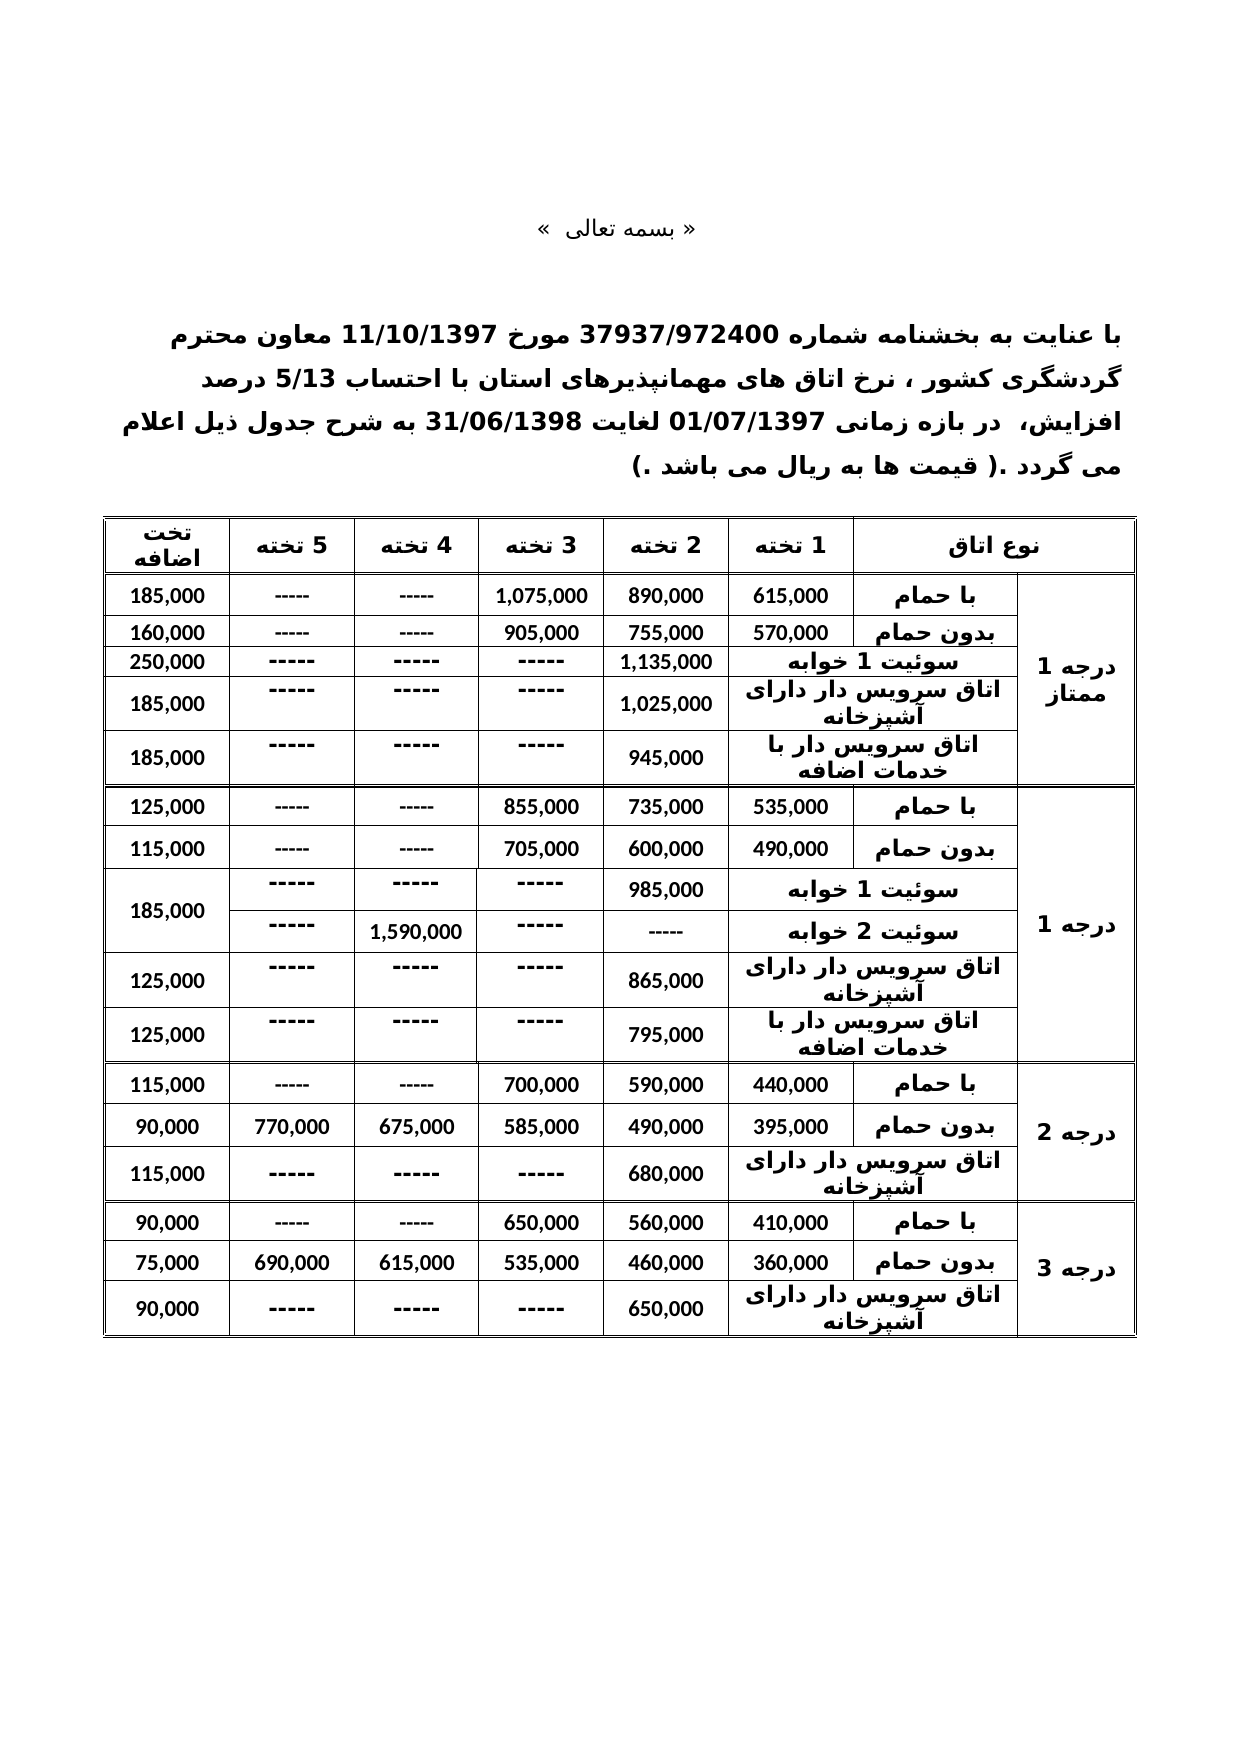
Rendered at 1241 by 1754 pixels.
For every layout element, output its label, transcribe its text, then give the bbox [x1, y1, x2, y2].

table_cell 410,000 [729, 1203, 853, 1240]
table_cell 735,000 [604, 788, 728, 825]
table_cell 570,000 [729, 616, 853, 646]
table_cell ----- [230, 575, 354, 615]
table_cell ----- [479, 1147, 603, 1200]
table_cell ----- [479, 677, 603, 730]
table_cell بدون حمام [854, 1241, 1017, 1280]
table_header تخت اضافه [105, 519, 229, 572]
text « بسمه تعالی » [118, 216, 1122, 242]
table_cell ----- [355, 731, 478, 784]
table_cell 75,000 [106, 1241, 229, 1280]
table_cell سوئیت 2 خوابه [729, 911, 1017, 952]
table_cell 90,000 [106, 1203, 229, 1240]
table_cell 905,000 [479, 616, 603, 646]
table_cell 90,000 [105, 1281, 229, 1335]
table_cell ----- [355, 826, 478, 868]
table_cell ----- [230, 953, 354, 1007]
table_cell 115,000 [106, 1147, 229, 1200]
table_cell 125,000 [106, 953, 229, 1007]
table_cell 855,000 [479, 788, 603, 825]
table_cell بدون حمام [854, 826, 1017, 868]
table_cell 125,000 [106, 1008, 229, 1061]
table_cell 490,000 [729, 826, 853, 868]
table_cell درجه 2 [1018, 1064, 1134, 1200]
table_cell ----- [230, 1147, 354, 1200]
table_cell ----- [477, 911, 603, 952]
table_cell ----- [479, 1281, 603, 1335]
table_cell ----- [477, 869, 603, 910]
table_cell 1,025,000 [604, 677, 728, 730]
table_cell 125,000 [106, 788, 229, 825]
table_cell ----- [230, 731, 354, 784]
table_cell 1,135,000 [604, 647, 728, 676]
table_cell 795,000 [604, 1008, 728, 1061]
table_cell درجه 3 [1018, 1203, 1135, 1335]
table_cell 865,000 [604, 953, 728, 1007]
table_cell 650,000 [479, 1203, 603, 1240]
table_cell ----- [230, 1064, 354, 1103]
table_cell ----- [355, 788, 478, 825]
table_cell 560,000 [604, 1203, 728, 1240]
table_cell اتاق سرویس دار دارای آشپزخانه [729, 1147, 1017, 1200]
table_cell ----- [230, 788, 354, 825]
table_cell اتاق سرویس دار دارای آشپزخانه [729, 953, 1017, 1007]
table_cell 675,000 [355, 1104, 478, 1146]
table_header 2 تخته [604, 519, 728, 572]
table_header 3 تخته [479, 519, 603, 572]
table_cell 250,000 [106, 647, 229, 676]
table_cell با حمام [854, 575, 1017, 615]
table_cell ----- [355, 575, 478, 615]
table_cell ----- [355, 869, 476, 910]
table_cell ----- [230, 911, 354, 952]
table_cell 945,000 [604, 731, 728, 784]
table_cell 115,000 [106, 1064, 229, 1103]
table_cell 615,000 [729, 575, 853, 615]
table_cell ----- [355, 953, 476, 1007]
table_cell ----- [230, 869, 354, 910]
table_cell 535,000 [729, 788, 853, 825]
table_cell بدون حمام [854, 1104, 1017, 1146]
table_cell ----- [355, 1147, 478, 1200]
table_cell ----- [477, 953, 603, 1007]
table_cell 90,000 [106, 1104, 229, 1146]
table_cell 680,000 [604, 1147, 728, 1200]
table_cell 160,000 [106, 616, 229, 646]
table_cell 460,000 [604, 1241, 728, 1280]
table_cell 755,000 [604, 616, 728, 646]
table_cell ----- [230, 647, 354, 676]
table_cell ----- [230, 1008, 354, 1061]
table_cell ----- [477, 1008, 603, 1061]
table_cell 600,000 [604, 826, 728, 868]
table_cell ----- [230, 1203, 354, 1240]
table_cell با حمام [854, 1203, 1017, 1240]
table_cell ----- [355, 616, 478, 646]
table_cell 705,000 [479, 826, 603, 868]
table_cell ----- [355, 1203, 478, 1240]
table_cell 1,075,000 [479, 575, 603, 615]
table_cell 440,000 [729, 1064, 853, 1103]
table_cell اتاق سرویس دار با خدمات اضافه [729, 1008, 1017, 1061]
table_cell 590,000 [604, 1064, 728, 1103]
table_cell 985,000 [604, 869, 728, 910]
table_cell 650,000 [604, 1281, 728, 1335]
table_cell اتاق سرویس دار دارای آشپزخانه [729, 677, 1017, 730]
table_cell بدون حمام [854, 616, 1017, 646]
table_cell ----- [479, 647, 603, 676]
table_cell 770,000 [230, 1104, 354, 1146]
table_cell 185,000 [106, 677, 229, 730]
table_cell اتاق سرویس دار با خدمات اضافه [729, 731, 1017, 784]
table_header 1 تخته [729, 519, 853, 572]
table_cell 890,000 [604, 575, 728, 615]
table_cell 490,000 [604, 1104, 728, 1146]
table_cell ----- [230, 616, 354, 646]
table_header نوع اتاق [854, 519, 1135, 572]
table_cell 185,000 [106, 731, 229, 784]
table_cell سوئیت 1 خوابه [729, 869, 1017, 910]
table_cell 700,000 [479, 1064, 603, 1103]
table_cell 615,000 [355, 1241, 478, 1280]
table_cell 115,000 [106, 826, 229, 868]
table_cell 185,000 [106, 869, 229, 952]
table_cell ----- [604, 911, 728, 952]
table_cell ----- [355, 1281, 478, 1335]
table_cell با حمام [854, 788, 1017, 825]
table_cell با حمام [854, 1064, 1017, 1103]
table_cell 535,000 [479, 1241, 603, 1280]
table_cell ----- [355, 647, 478, 676]
table_header 4 تخته [355, 519, 478, 572]
table_cell ----- [230, 1281, 354, 1335]
table_cell 360,000 [729, 1241, 853, 1280]
table_cell 585,000 [479, 1104, 603, 1146]
table_cell ----- [479, 731, 603, 784]
table_cell 395,000 [729, 1104, 853, 1146]
table_cell ----- [355, 1008, 476, 1061]
table_cell ----- [355, 1064, 478, 1103]
table_header 5 تخته [230, 519, 354, 572]
table_cell 690,000 [230, 1241, 354, 1280]
table_cell درجه 1 [1018, 788, 1134, 1061]
table_cell ----- [355, 677, 478, 730]
table_cell درجه 1 ممتاز [1018, 575, 1134, 784]
table_cell ----- [230, 677, 354, 730]
table_cell اتاق سرویس دار دارای آشپزخانه [729, 1281, 1017, 1335]
table_cell 185,000 [106, 575, 229, 615]
table_cell سوئیت 1 خوابه [729, 647, 1017, 676]
text با عنایت به بخشنامه شماره 37937/972400 مورخ 11/10/1397 معاون محترم گردشگری کشور ، نرخ اتاق های مهمانپذیرهای استان با احتساب 5/13 درصد افزایش، در بازه زمانی 01/07/1397 لغایت 31/06/1398 به شرح جدول ذیل اعلام می گردد .( قیمت ها به ریال می باشد .) [118, 320, 1122, 480]
table_cell 1,590,000 [355, 911, 476, 952]
table_cell ----- [230, 826, 354, 868]
